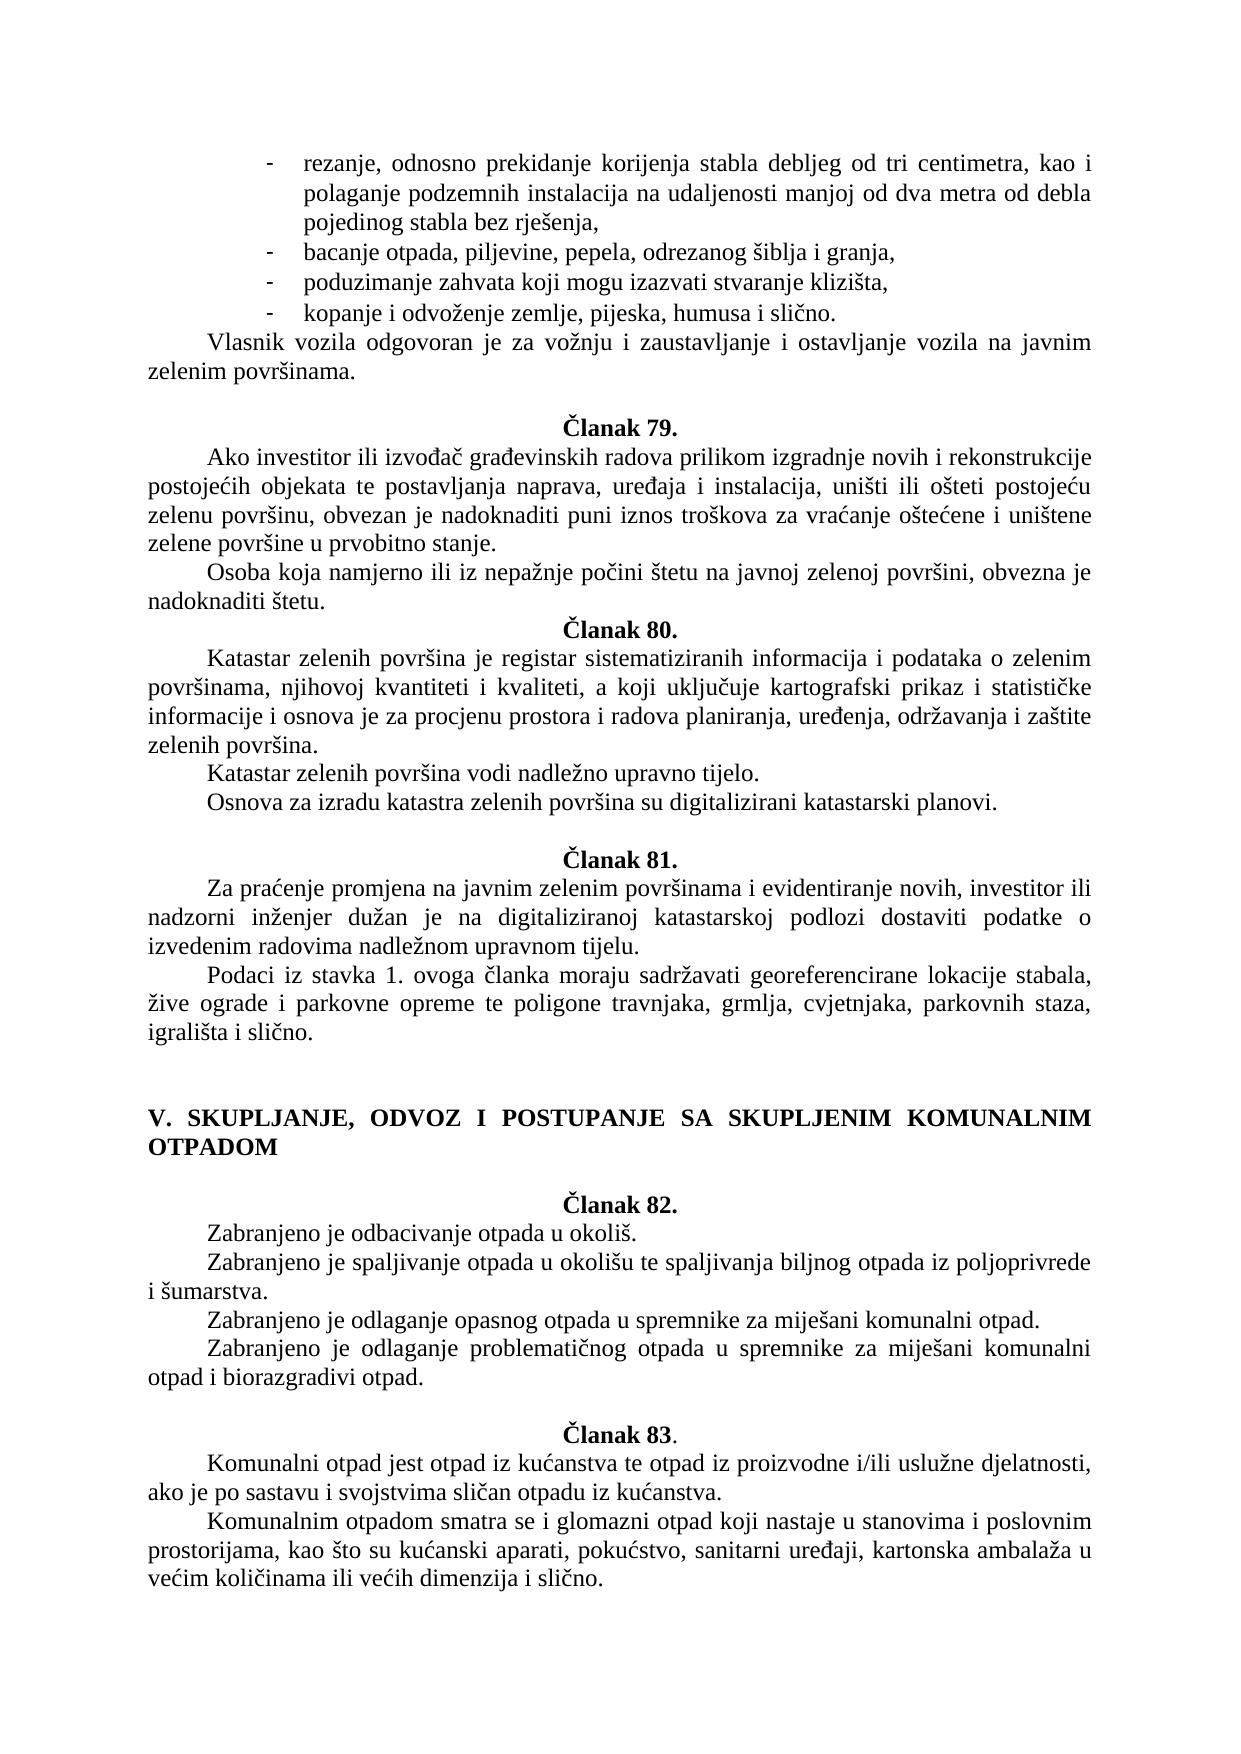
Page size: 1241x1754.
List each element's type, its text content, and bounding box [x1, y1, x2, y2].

text Komunalnim otpadom smatra se i glomazni otpad koji nastaje u stanovima i poslovnim prostorijama, kao što su kućanski aparati, pokućstvo, sanitarni uređaji, kartonska ambalaža u većim količinama ili većih dimenzija i slično. [148, 1506, 1093, 1592]
text Zabranjeno je odbacivanje otpada u okoliš. [148, 1218, 1093, 1247]
text Zabranjeno je odlaganje problematičnog otpada u spremnike za miješani komunalni otpad i biorazgradivi otpad. [148, 1333, 1093, 1391]
text Ako investitor ili izvođač građevinskih radova prilikom izgradnje novih i rekonstrukcije postojećih objekata te postavljanja naprava, uređaja i instalacija, uništi ili ošteti postojeću zelenu površinu, obvezan je nadoknaditi puni iznos troškova za vraćanje oštećene i uništene zelene površine u prvobitno stanje. [148, 442, 1093, 557]
text Članak 81. [148, 845, 1093, 873]
text Članak 83. [148, 1420, 1093, 1448]
list Katastar zelenih površina je registar sistematiziranih informacija i podataka o zelenim površinama, njihovoj kvantiteti i kvaliteti, a koji uključuje kartografski prikaz i statističke informacije i osnova je za procjenu prostora i radova planiranja, uređenja, održavanja i zaštite zelenih površina. [148, 643, 1093, 758]
list Vlasnik vozila odgovoran je za vožnju i zaustavljanje i ostavljanje vozila na javnim zelenim površinama. [148, 327, 1093, 385]
text Osoba koja namjerno ili iz nepažnje počini štetu na javnoj zelenoj površini, obvezna je nadoknaditi štetu. [148, 557, 1093, 615]
text Za praćenje promjena na javnim zelenim površinama i evidentiranje novih, investitor ili nadzorni inženjer dužan je na digitaliziranoj katastarskoj podlozi dostaviti podatke o izvedenim radovima nadležnom upravnom tijelu. [148, 873, 1093, 960]
list Katastar zelenih površina vodi nadležno upravno tijelo. [148, 758, 1093, 787]
list kopanje i odvoženje zemlje, pijeska, humusa i slično. [266, 297, 1093, 327]
list rezanje, odnosno prekidanje korijenja stabla debljeg od tri centimetra, kao i polaganje podzemnih instalacija na udaljenosti manjoj od dva metra od debla pojedinog stabla bez rješenja, [266, 148, 1093, 236]
list bacanje otpada, piljevine, pepela, odrezanog šiblja i granja, [266, 236, 1093, 266]
text Zabranjeno je odlaganje opasnog otpada u spremnike za miješani komunalni otpad. [148, 1305, 1093, 1333]
list poduzimanje zahvata koji mogu izazvati stvaranje klizišta, [266, 266, 1093, 297]
list Osnova za izradu katastra zelenih površina su digitalizirani katastarski planovi. [148, 787, 1093, 816]
text V. SKUPLJANJE, ODVOZ I POSTUPANJE SA SKUPLJENIM KOMUNALNIM OTPADOM [148, 1103, 1093, 1161]
text Komunalni otpad jest otpad iz kućanstva te otpad iz proizvodne i/ili uslužne djelatnosti, ako je po sastavu i svojstvima sličan otpadu iz kućanstva. [148, 1448, 1093, 1506]
text Zabranjeno je spaljivanje otpada u okolišu te spaljivanja biljnog otpada iz poljoprivrede i šumarstva. [148, 1247, 1093, 1305]
text Članak 80. [148, 615, 1093, 643]
text Članak 79. [148, 413, 1093, 442]
list Podaci iz stavka 1. ovoga članka moraju sadržavati georeferencirane lokacije stabala, žive ograde i parkovne opreme te poligone travnjaka, grmlja, cvjetnjaka, parkovnih staza, igrališta i slično. [148, 960, 1093, 1046]
text Članak 82. [148, 1190, 1093, 1218]
